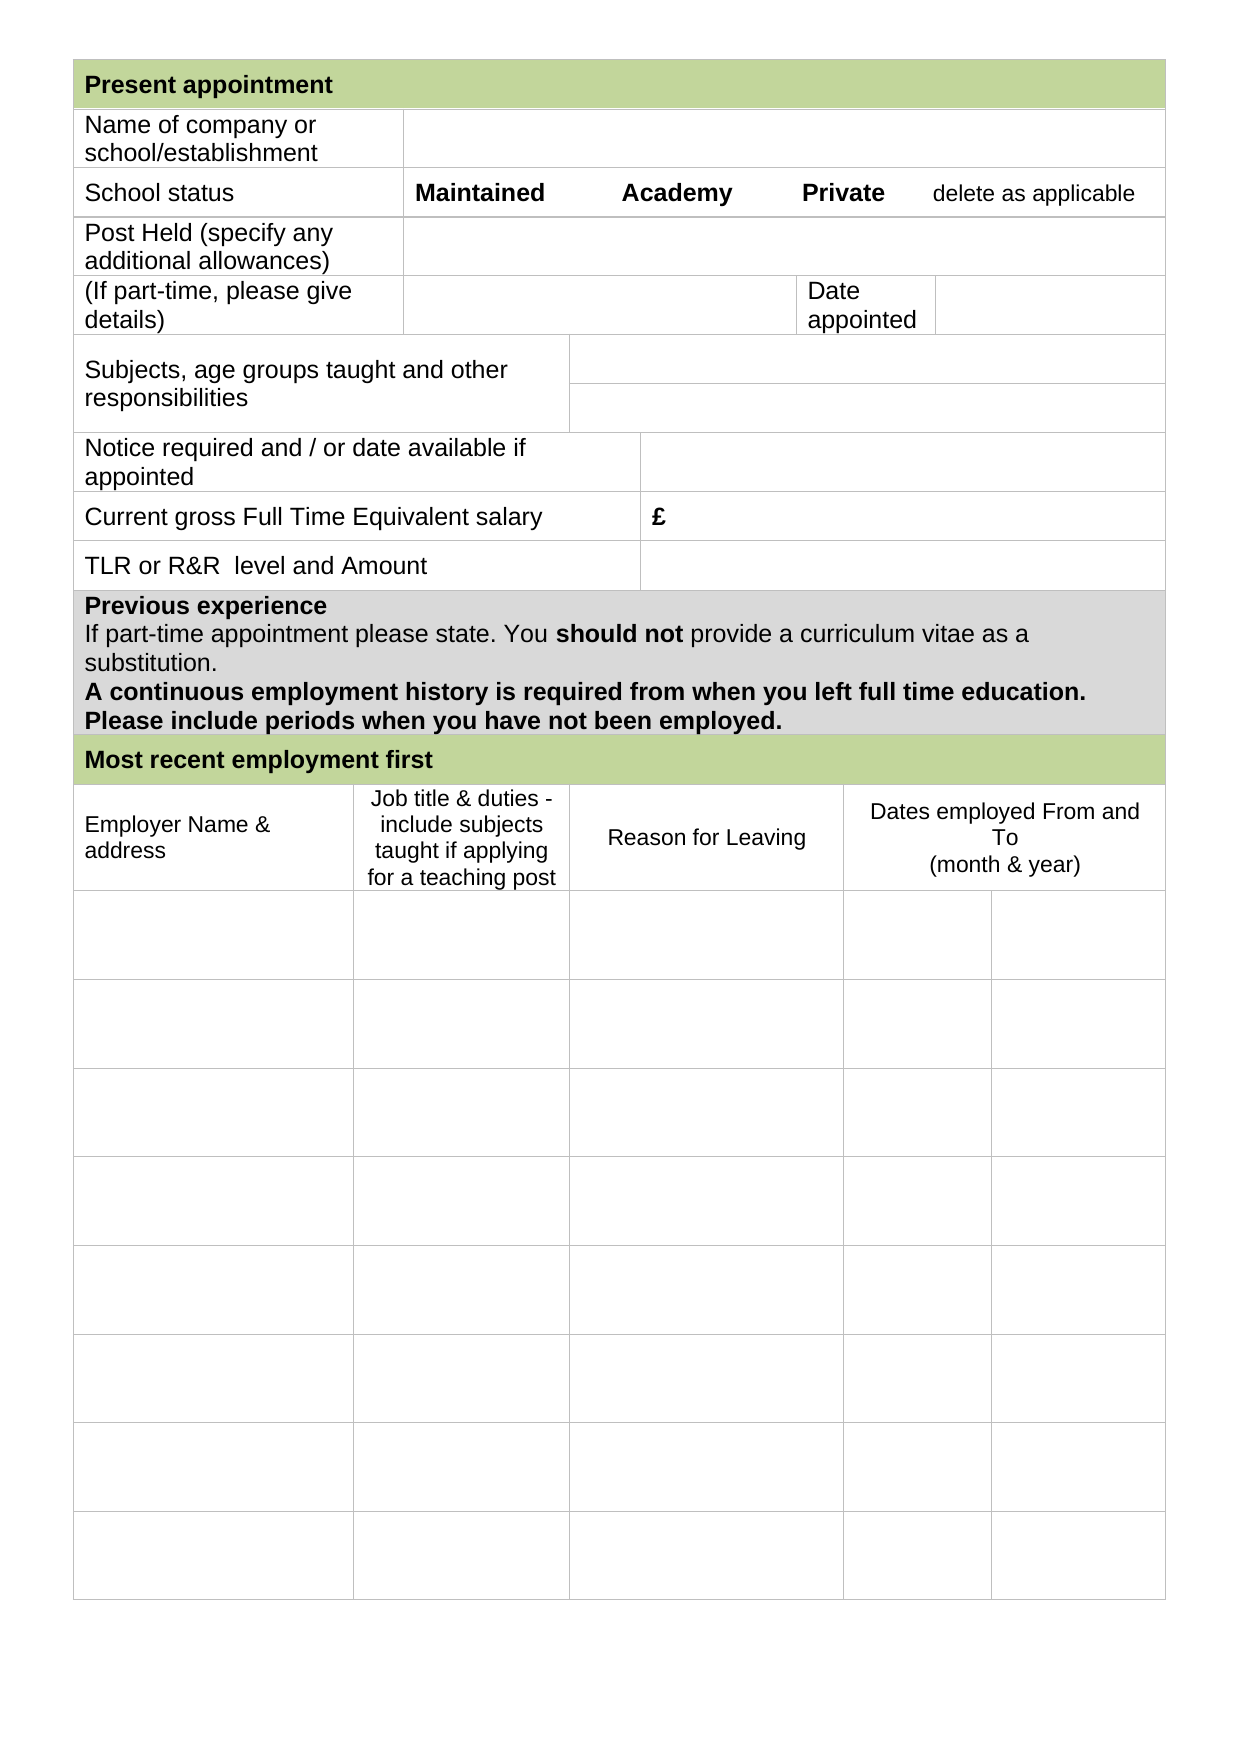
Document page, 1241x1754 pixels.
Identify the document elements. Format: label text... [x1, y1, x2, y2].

table_cell [74, 1512, 353, 1599]
table_cell [570, 1423, 843, 1511]
table_cell [992, 1069, 1165, 1156]
table_cell [354, 1512, 569, 1599]
table_cell [992, 1512, 1165, 1599]
table_cell [641, 541, 1165, 589]
table_cell Dates employed From and To (month & year) [844, 785, 1165, 890]
table_cell [992, 891, 1165, 979]
table_cell Employer Name & address [74, 785, 353, 890]
table_cell TLR or R&R level and Amount [74, 541, 640, 589]
table_cell [570, 335, 1165, 383]
table_cell [354, 891, 569, 979]
table_cell [570, 891, 843, 979]
table_cell [354, 980, 569, 1067]
table_cell [570, 1246, 843, 1333]
table_cell [844, 1335, 991, 1422]
table_cell [992, 1157, 1165, 1245]
table_cell Maintained Academy Private delete as applicable [404, 168, 1165, 216]
table_cell (If part-time, please give details) [74, 276, 403, 333]
table_cell [74, 1069, 353, 1156]
table_cell [844, 1246, 991, 1333]
table_cell [354, 1157, 569, 1245]
table_cell Date appointed [797, 276, 935, 333]
table_cell Most recent employment first [74, 735, 1165, 784]
table_cell [74, 1157, 353, 1245]
table_cell [992, 980, 1165, 1067]
table_cell Job title & duties - include subjects taught if applying for a teaching post [354, 785, 569, 890]
table_cell Name of company or school/establishment [74, 110, 403, 167]
table_cell [354, 1335, 569, 1422]
table_cell [992, 1335, 1165, 1422]
table_cell [354, 1246, 569, 1333]
table_cell [570, 980, 843, 1067]
table_cell [74, 980, 353, 1067]
table_cell [992, 1423, 1165, 1511]
table_cell [641, 433, 1165, 491]
table_cell [992, 1246, 1165, 1333]
table_cell [570, 1512, 843, 1599]
table_cell [844, 891, 991, 979]
table_cell [404, 110, 1165, 167]
table_cell [74, 1246, 353, 1333]
table_cell [404, 218, 1165, 275]
table_cell Previous experience If part-time appointment please state. You should not provide a curriculum vitae as a substitution. A continuous employment history is required from when you left full time education. Please include periods when you have not been employed. [74, 591, 1165, 734]
table_cell [354, 1423, 569, 1511]
table_cell [404, 276, 796, 333]
table_cell Present appointment [74, 60, 1165, 108]
table_cell [844, 1069, 991, 1156]
table_cell School status [74, 168, 403, 216]
table_cell Post Held (specify any additional allowances) [74, 218, 403, 275]
table_cell [844, 1157, 991, 1245]
table_cell [570, 1157, 843, 1245]
table_cell [570, 384, 1165, 432]
table_cell Subjects, age groups taught and other responsibilities [74, 335, 569, 432]
table_cell [844, 980, 991, 1067]
table_cell [74, 1423, 353, 1511]
table_cell Notice required and / or date available if appointed [74, 433, 640, 491]
table_cell Reason for Leaving [570, 785, 843, 890]
table_cell [74, 891, 353, 979]
table_cell [354, 1069, 569, 1156]
table_cell Current gross Full Time Equivalent salary [74, 492, 640, 540]
table_cell [570, 1335, 843, 1422]
table_cell [936, 276, 1165, 333]
table_cell [570, 1069, 843, 1156]
table_cell £ [641, 492, 1165, 540]
table_cell [74, 1335, 353, 1422]
table_cell [844, 1512, 991, 1599]
table_cell [844, 1423, 991, 1511]
